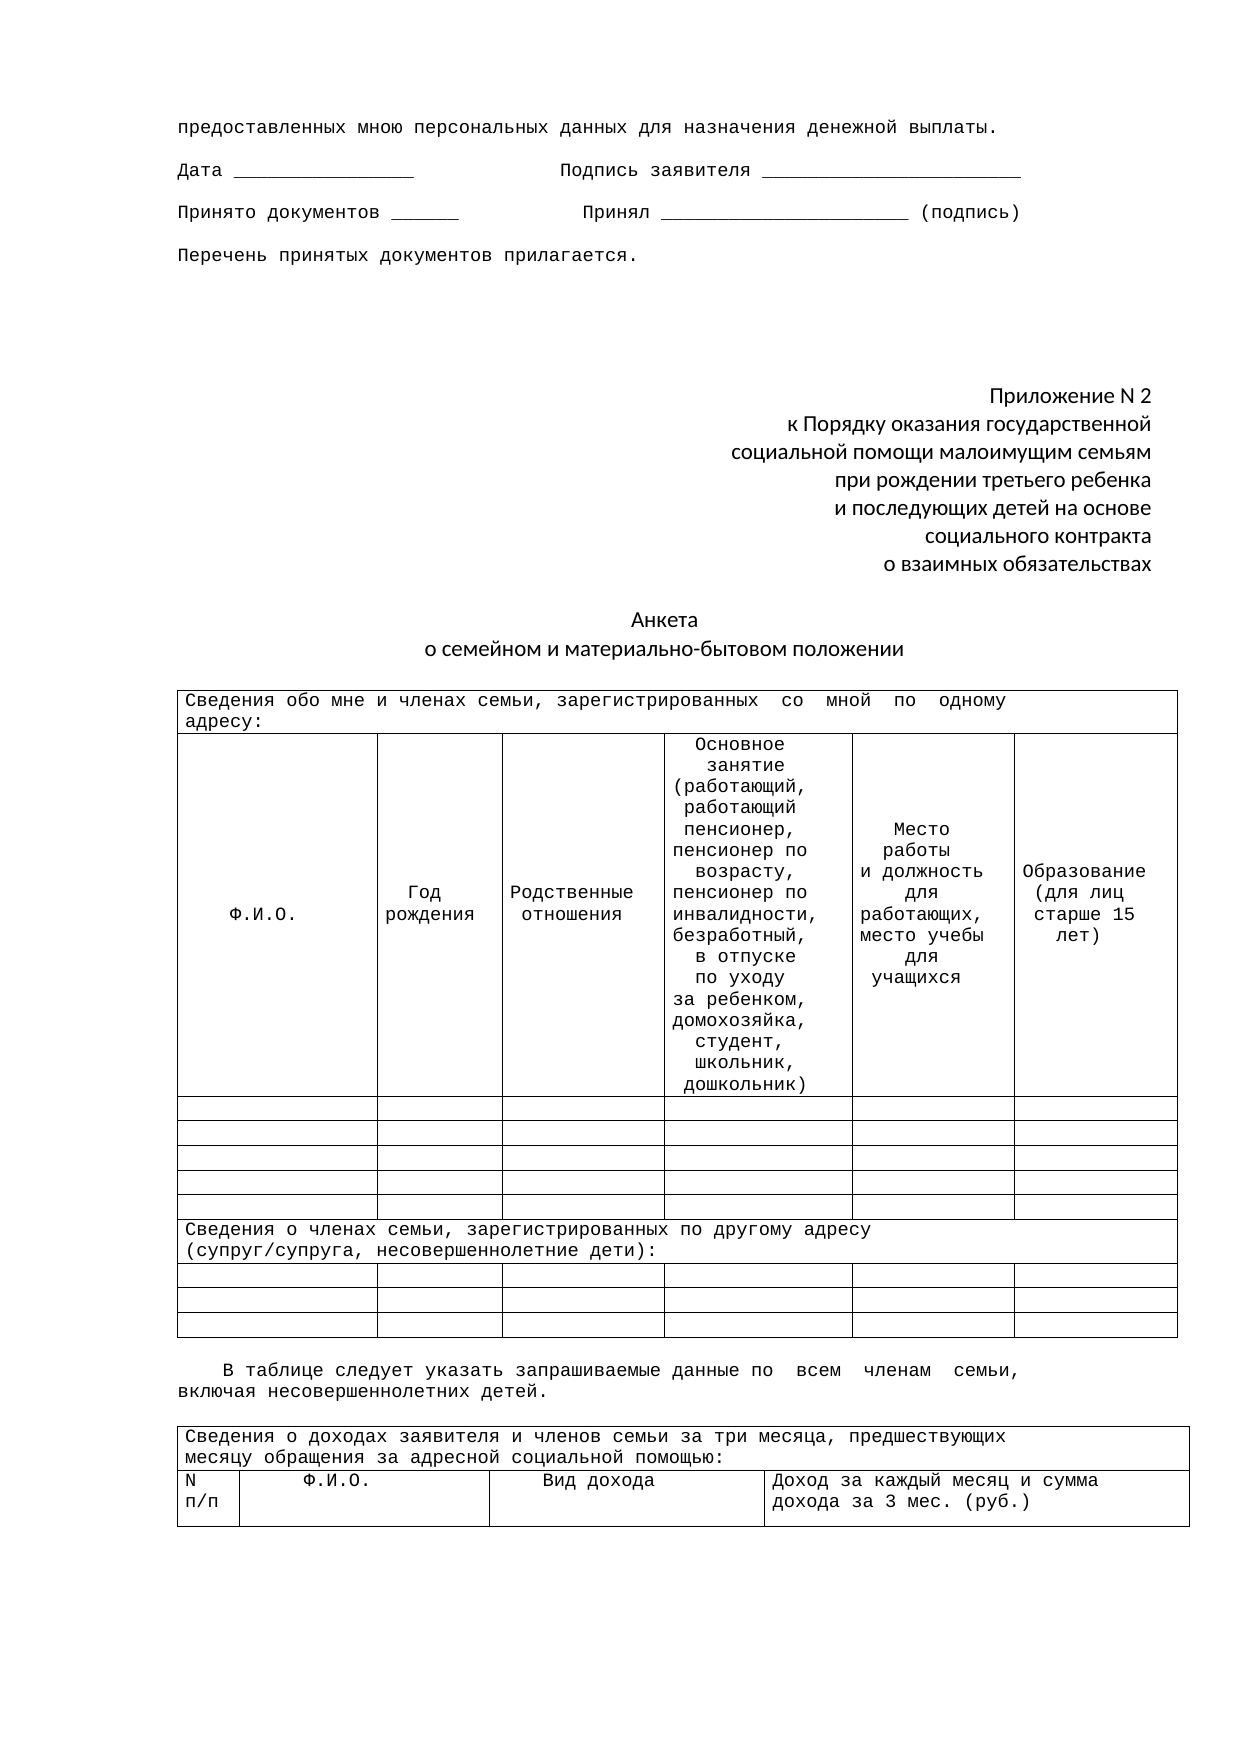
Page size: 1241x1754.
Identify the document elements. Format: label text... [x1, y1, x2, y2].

table_cell [853, 1121, 1014, 1145]
table_cell [853, 1195, 1014, 1219]
table_cell Место работы и должность для работающих, место учебы для учащихся [853, 734, 1014, 1096]
table_cell [665, 1097, 852, 1120]
table_cell [378, 1288, 502, 1312]
table_cell [1015, 1097, 1177, 1120]
table_cell [178, 1146, 377, 1169]
table_cell [178, 1121, 377, 1145]
table_cell [378, 1195, 502, 1219]
table_header Сведения обо мне и членах семьи, зарегистрированных со мной по одному адресу: [178, 691, 1177, 733]
table_cell [665, 1121, 852, 1145]
table_cell [503, 1121, 664, 1145]
table_cell [378, 1121, 502, 1145]
table_cell [665, 1288, 852, 1312]
table_cell Вид дохода [490, 1471, 764, 1526]
table_cell [665, 1146, 852, 1169]
text и последующих детей на основе [177, 493, 1152, 522]
table_cell Образование (для лиц старше 15 лет) [1015, 734, 1177, 1096]
table_cell [853, 1171, 1014, 1194]
table_cell [853, 1288, 1014, 1312]
table_cell [1015, 1313, 1177, 1337]
table_cell [178, 1288, 377, 1312]
text о семейном и материально-бытовом положении [177, 634, 1152, 662]
table_cell [1015, 1195, 1177, 1219]
text к Порядку оказания государственной [177, 409, 1152, 437]
text предоставленных мною персональных данных для назначения денежной выплаты. [177, 118, 1152, 139]
table_cell [665, 1195, 852, 1219]
text В таблице следует указать запрашиваемые данные по всем членам семьи, [177, 1361, 1152, 1382]
table_cell [178, 1097, 377, 1120]
table_cell Основное занятие (работающий, работающий пенсионер, пенсионер по возрасту, пенсионер по инвалидности, безработный, в отпуске по уходу за ребенком, домохозяйка, студент, школьник, дошкольник) [665, 734, 852, 1096]
table_cell Ф.И.О. [240, 1471, 489, 1526]
table_cell [853, 1313, 1014, 1337]
table_cell [1015, 1171, 1177, 1194]
table_header Сведения о доходах заявителя и членов семьи за три месяца, предшествующих месяцу обращения за адресной социальной помощью: [178, 1427, 1189, 1469]
text Анкета [177, 606, 1152, 634]
text Приложение N 2 [177, 381, 1152, 409]
text о взаимных обязательствах [177, 549, 1152, 578]
table_cell [178, 1264, 377, 1287]
table_cell [665, 1171, 852, 1194]
text Дата ________________ Подпись заявителя _______________________ [177, 161, 1152, 182]
text социального контракта [177, 522, 1152, 549]
table_cell Доход за каждый месяц и сумма дохода за 3 мес. (руб.) [765, 1471, 1189, 1526]
table_cell [503, 1264, 664, 1287]
text Принято документов ______ Принял ______________________ (подпись) [177, 203, 1152, 224]
table_cell [503, 1146, 664, 1169]
table_cell [378, 1146, 502, 1169]
table_cell Ф.И.О. [178, 734, 377, 1096]
table_cell [853, 1146, 1014, 1169]
table_cell [503, 1195, 664, 1219]
table_cell [1015, 1121, 1177, 1145]
table_cell Год рождения [378, 734, 502, 1096]
table_cell Родственные отношения [503, 734, 664, 1096]
text Перечень принятых документов прилагается. [177, 246, 1152, 267]
table_cell [503, 1171, 664, 1194]
table_cell [503, 1288, 664, 1312]
table_cell N п/п [178, 1471, 239, 1526]
table_cell [178, 1195, 377, 1219]
table_cell [1015, 1146, 1177, 1169]
text включая несовершеннолетних детей. [177, 1382, 1152, 1403]
table_cell [1015, 1264, 1177, 1287]
table_cell [178, 1171, 377, 1194]
table_cell [378, 1264, 502, 1287]
table_cell [378, 1097, 502, 1120]
table_cell [378, 1171, 502, 1194]
table_cell Сведения о членах семьи, зарегистрированных по другому адресу (супруг/супруга, несовершеннолетние дети): [178, 1220, 1177, 1262]
table_cell [503, 1313, 664, 1337]
text при рождении третьего ребенка [177, 466, 1152, 493]
table_cell [853, 1097, 1014, 1120]
table_cell [378, 1313, 502, 1337]
table_cell [178, 1313, 377, 1337]
table_cell [503, 1097, 664, 1120]
text социальной помощи малоимущим семьям [177, 437, 1152, 466]
table_cell [665, 1313, 852, 1337]
table_cell [853, 1264, 1014, 1287]
table_cell [1015, 1288, 1177, 1312]
table_cell [665, 1264, 852, 1287]
